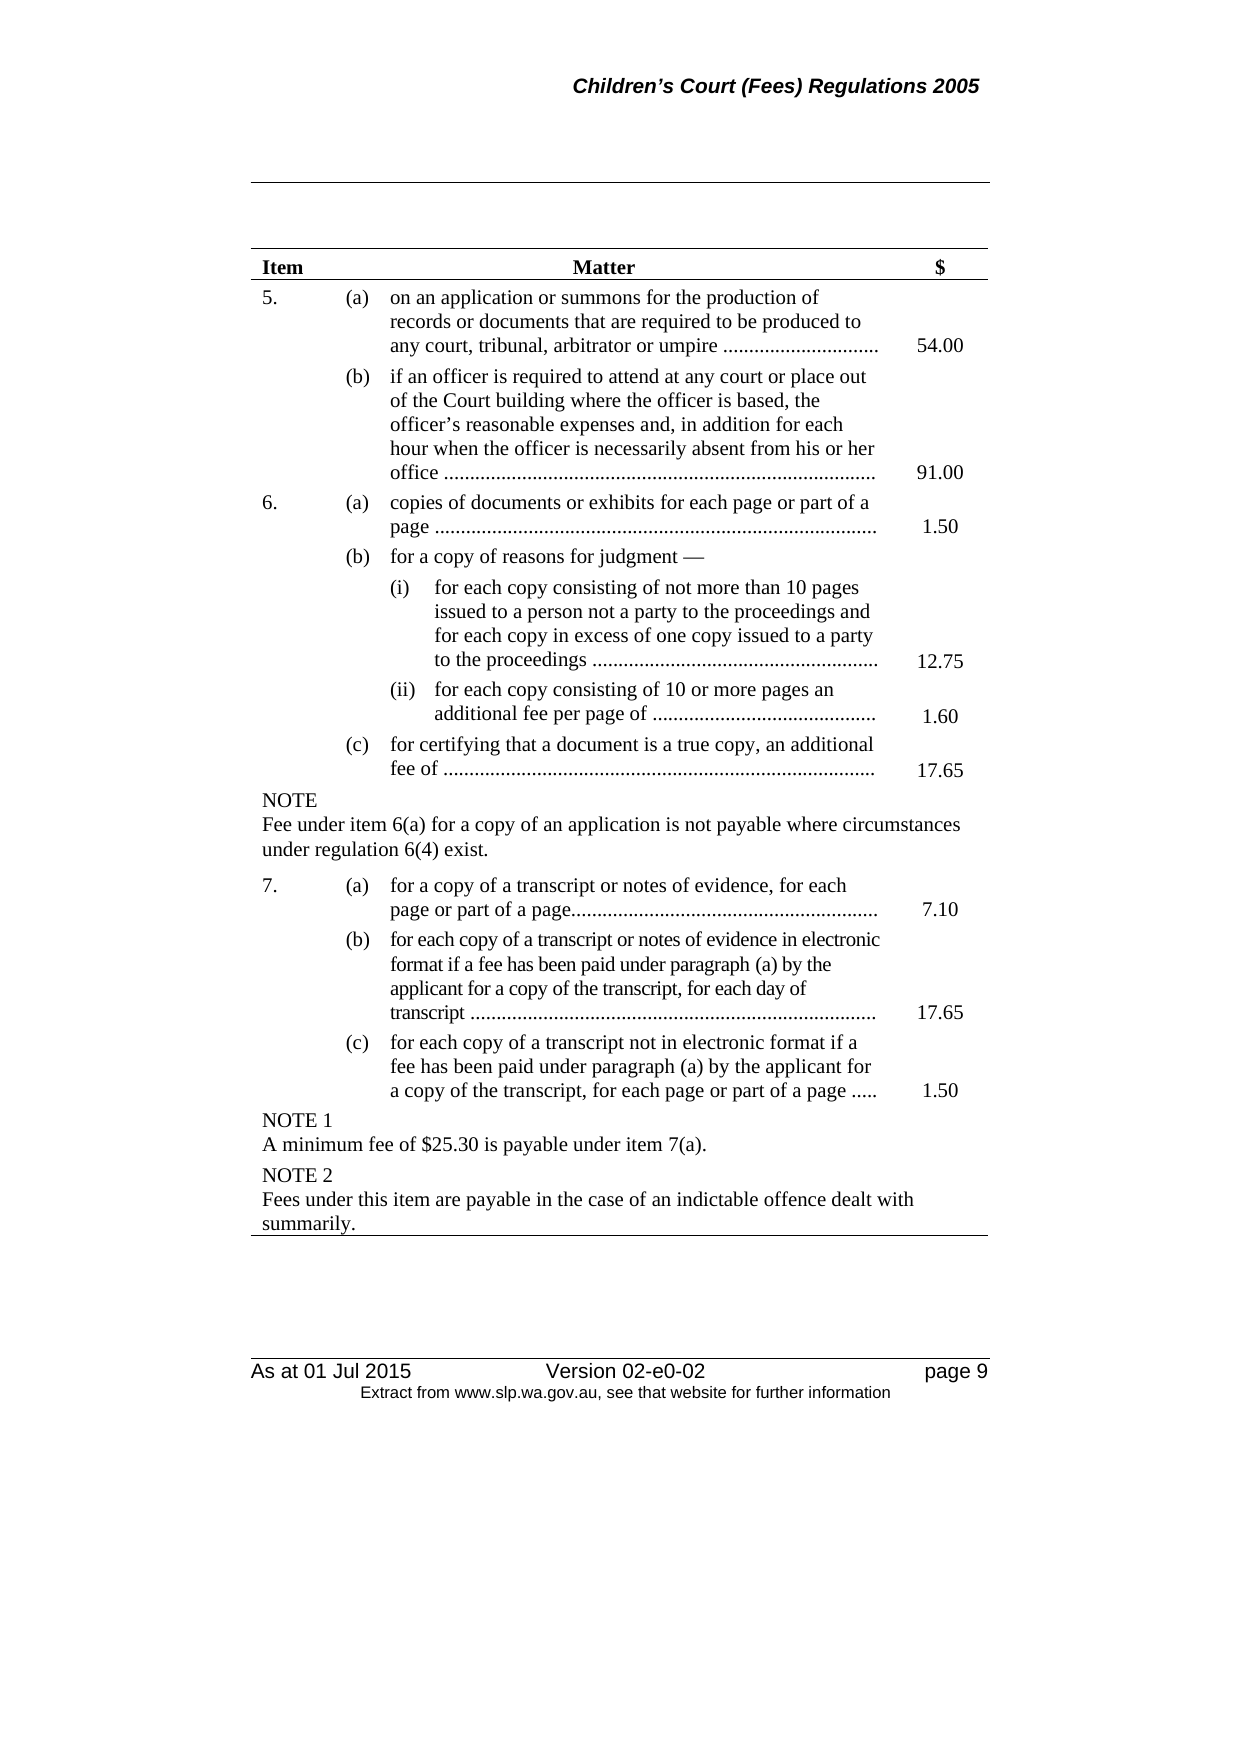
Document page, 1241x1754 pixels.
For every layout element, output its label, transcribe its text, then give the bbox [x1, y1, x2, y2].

table_cell NOTE 1 A minimum fee of $25.30 is payable under item 7(a). NOTE 2 Fees under this item are payable in the case of an indictable offence dealt with summarily. [251, 1102, 988, 1235]
table_header $ [892, 249, 988, 279]
table_cell (a) copies of documents or exhibits for each page or part of a page ..................................................................................... (b) for a copy of reasons for judgment — (i) for each copy consisting of not more than 10 pages issued to a person not a party to the proceedings and for each copy in excess of one copy issued to a party to the proceedings ....................................................... (ii) for each copy consisting of 10 or more pages an additional fee per page of ........................................... (c) for certifying that a document is a true copy, an additional fee of ................................................................................... [316, 484, 892, 782]
table_header Matter [316, 249, 892, 279]
table_cell (a) for a copy of a transcript or notes of evidence, for each page or part of a page........................................................... (b) for each copy of a transcript or notes of evidence in electronic format if a fee has been paid under paragraph (a) by the applicant for a copy of the transcript, for each day of transcript .............................................................................. (c) for each copy of a transcript not in electronic format if a fee has been paid under paragraph (a) by the applicant for a copy of the transcript, for each page or part of a page ..... [316, 867, 892, 1102]
table_header Item [251, 249, 316, 279]
table_cell 7.10 17.65 1.50 [892, 867, 988, 1102]
table_cell 7. [251, 867, 316, 1102]
table_cell 5. [251, 280, 316, 484]
table_cell 1.50 12.75 1.60 17.65 [892, 484, 988, 782]
table_cell 54.00 91.00 [892, 280, 988, 484]
table_cell 6. [251, 484, 316, 782]
table_cell NOTE Fee under item 6(a) for a copy of an application is not payable where circumstances under regulation 6(4) exist. [251, 782, 988, 867]
table_cell (a) on an application or summons for the production of records or documents that are required to be produced to any court, tribunal, arbitrator or umpire .............................. (b) if an officer is required to attend at any court or place out of the Court building where the officer is based, the officer’s reasonable expenses and, in addition for each hour when the officer is necessarily absent from his or her office ................................................................................... [316, 280, 892, 484]
